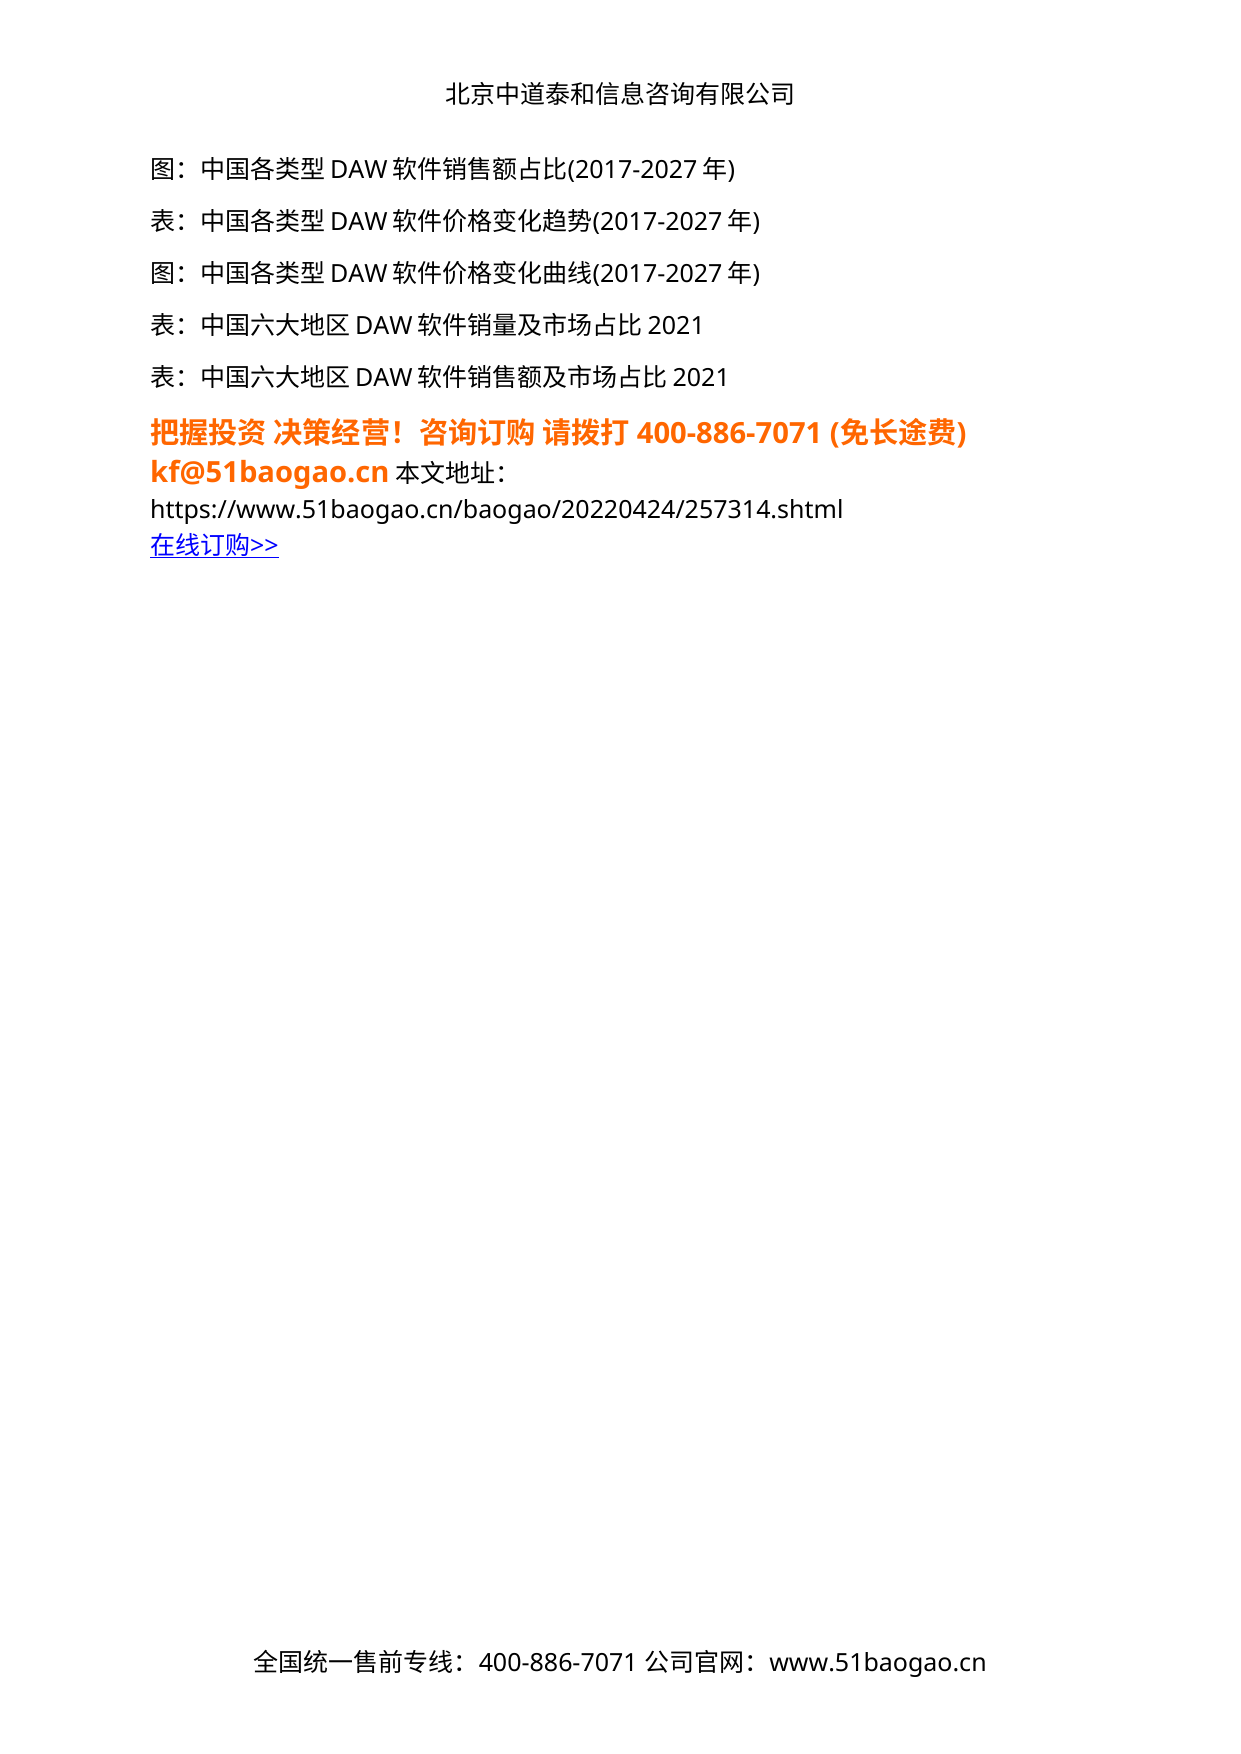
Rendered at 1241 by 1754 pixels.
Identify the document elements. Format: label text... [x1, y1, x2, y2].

text 图：中国各类型DAW软件销售额占比(2017-2027年) [150, 150, 1090, 186]
text 在线订购>> [150, 526, 1090, 562]
text 把握投资 决策经营！咨询订购 请拨打 400-886-7071 (免长途费) kf@51baogao.cn本文地址：https://www.51baogao.cn/baogao/20220424/257314.shtml [150, 409, 1090, 526]
text 表：中国各类型DAW软件价格变化趋势(2017-2027年) [150, 202, 1090, 238]
text 图：中国各类型DAW软件价格变化曲线(2017-2027年) [150, 254, 1090, 290]
text 表：中国六大地区DAW软件销量及市场占比2021 [150, 306, 1090, 342]
text 表：中国六大地区DAW软件销售额及市场占比2021 [150, 357, 1090, 394]
